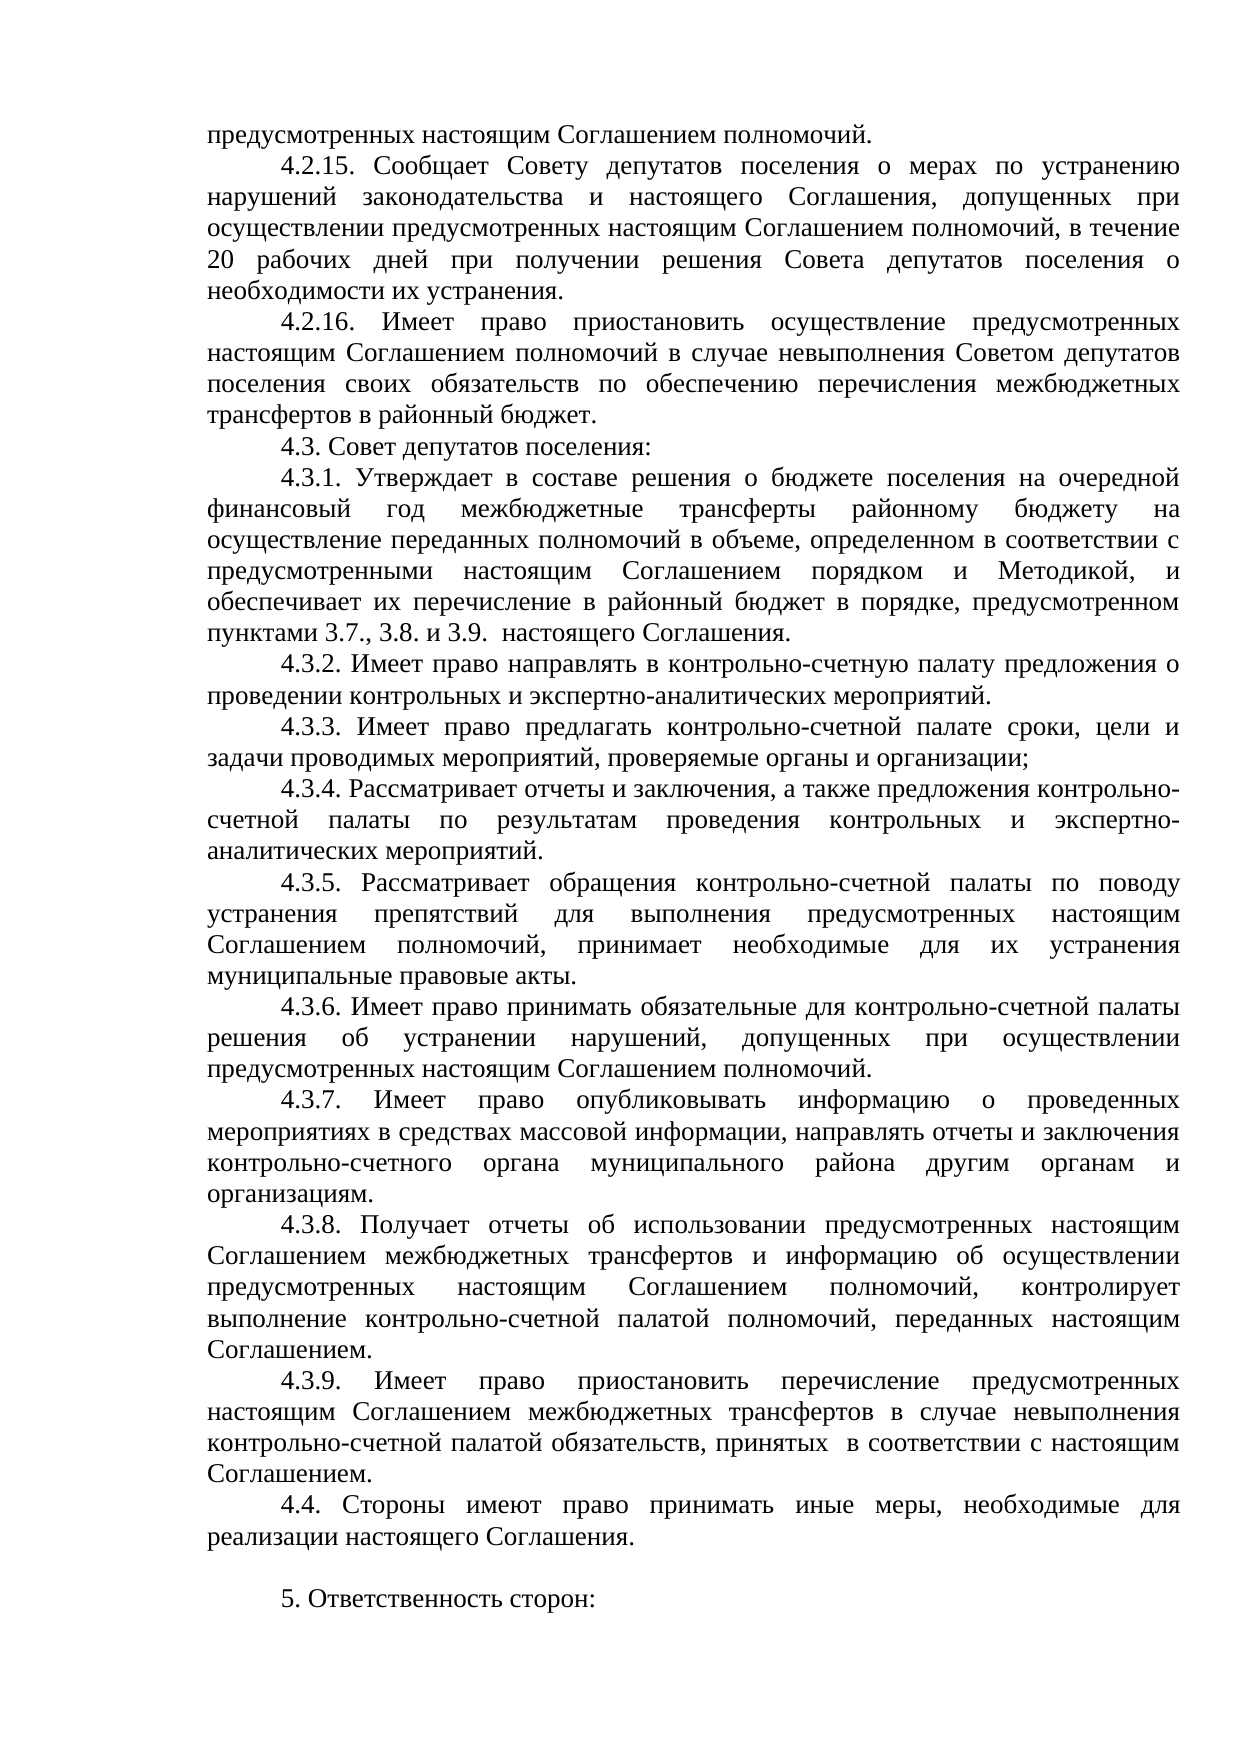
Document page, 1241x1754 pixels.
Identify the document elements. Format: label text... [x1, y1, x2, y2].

text 5. Ответственность сторон: [207, 1582, 1181, 1613]
text 4.3.3. Имеет право предлагать контрольно-счетной палате сроки, цели и задачи проводимых мероприятий, проверяемые органы и организации; [207, 710, 1181, 772]
text 4.3. Совет депутатов поселения: [207, 429, 1181, 461]
text 4.3.1. Утверждает в составе решения о бюджете поселения на очередной финансовый год межбюджетные трансферты районному бюджету на осуществление переданных полномочий в объеме, определенном в соответствии с предусмотренными настоящим Соглашением порядком и Методикой, и обеспечивает их перечисление в районный бюджет в порядке, предусмотренном пунктами 3.7., 3.8. и 3.9. настоящего Соглашения. [207, 461, 1181, 648]
text 4.4. Стороны имеют право принимать иные меры, необходимые для реализации настоящего Соглашения. [207, 1488, 1181, 1551]
text 4.3.2. Имеет право направлять в контрольно-счетную палату предложения о проведении контрольных и экспертно-аналитических мероприятий. [207, 648, 1181, 710]
text 4.2.15. Сообщает Совету депутатов поселения о мерах по устранению нарушений законодательства и настоящего Соглашения, допущенных при осуществлении предусмотренных настоящим Соглашением полномочий, в течение 20 рабочих дней при получении решения Совета депутатов поселения о необходимости их устранения. [207, 149, 1181, 305]
text 4.2.16. Имеет право приостановить осуществление предусмотренных настоящим Соглашением полномочий в случае невыполнения Советом депутатов поселения своих обязательств по обеспечению перечисления межбюджетных трансфертов в районный бюджет. [207, 305, 1181, 429]
text 4.3.6. Имеет право принимать обязательные для контрольно-счетной палаты решения об устранении нарушений, допущенных при осуществлении предусмотренных настоящим Соглашением полномочий. [207, 990, 1181, 1084]
text 4.3.8. Получает отчеты об использовании предусмотренных настоящим Соглашением межбюджетных трансфертов и информацию об осуществлении предусмотренных настоящим Соглашением полномочий, контролирует выполнение контрольно-счетной палатой полномочий, переданных настоящим Соглашением. [207, 1208, 1181, 1364]
text 4.3.9. Имеет право приостановить перечисление предусмотренных настоящим Соглашением межбюджетных трансфертов в случае невыполнения контрольно-счетной палатой обязательств, принятых в соответствии с настоящим Соглашением. [207, 1364, 1181, 1488]
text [207, 118, 1181, 149]
text 4.3.7. Имеет право опубликовывать информацию о проведенных мероприятиях в средствах массовой информации, направлять отчеты и заключения контрольно-счетного органа муниципального района другим органам и организациям. [207, 1084, 1181, 1208]
text 4.3.4. Рассматривает отчеты и заключения, а также предложения контрольно-счетной палаты по результатам проведения контрольных и экспертно-аналитических мероприятий. [207, 772, 1181, 866]
text 4.3.5. Рассматривает обращения контрольно-счетной палаты по поводу устранения препятствий для выполнения предусмотренных настоящим Соглашением полномочий, принимает необходимые для их устранения муниципальные правовые акты. [207, 866, 1181, 990]
